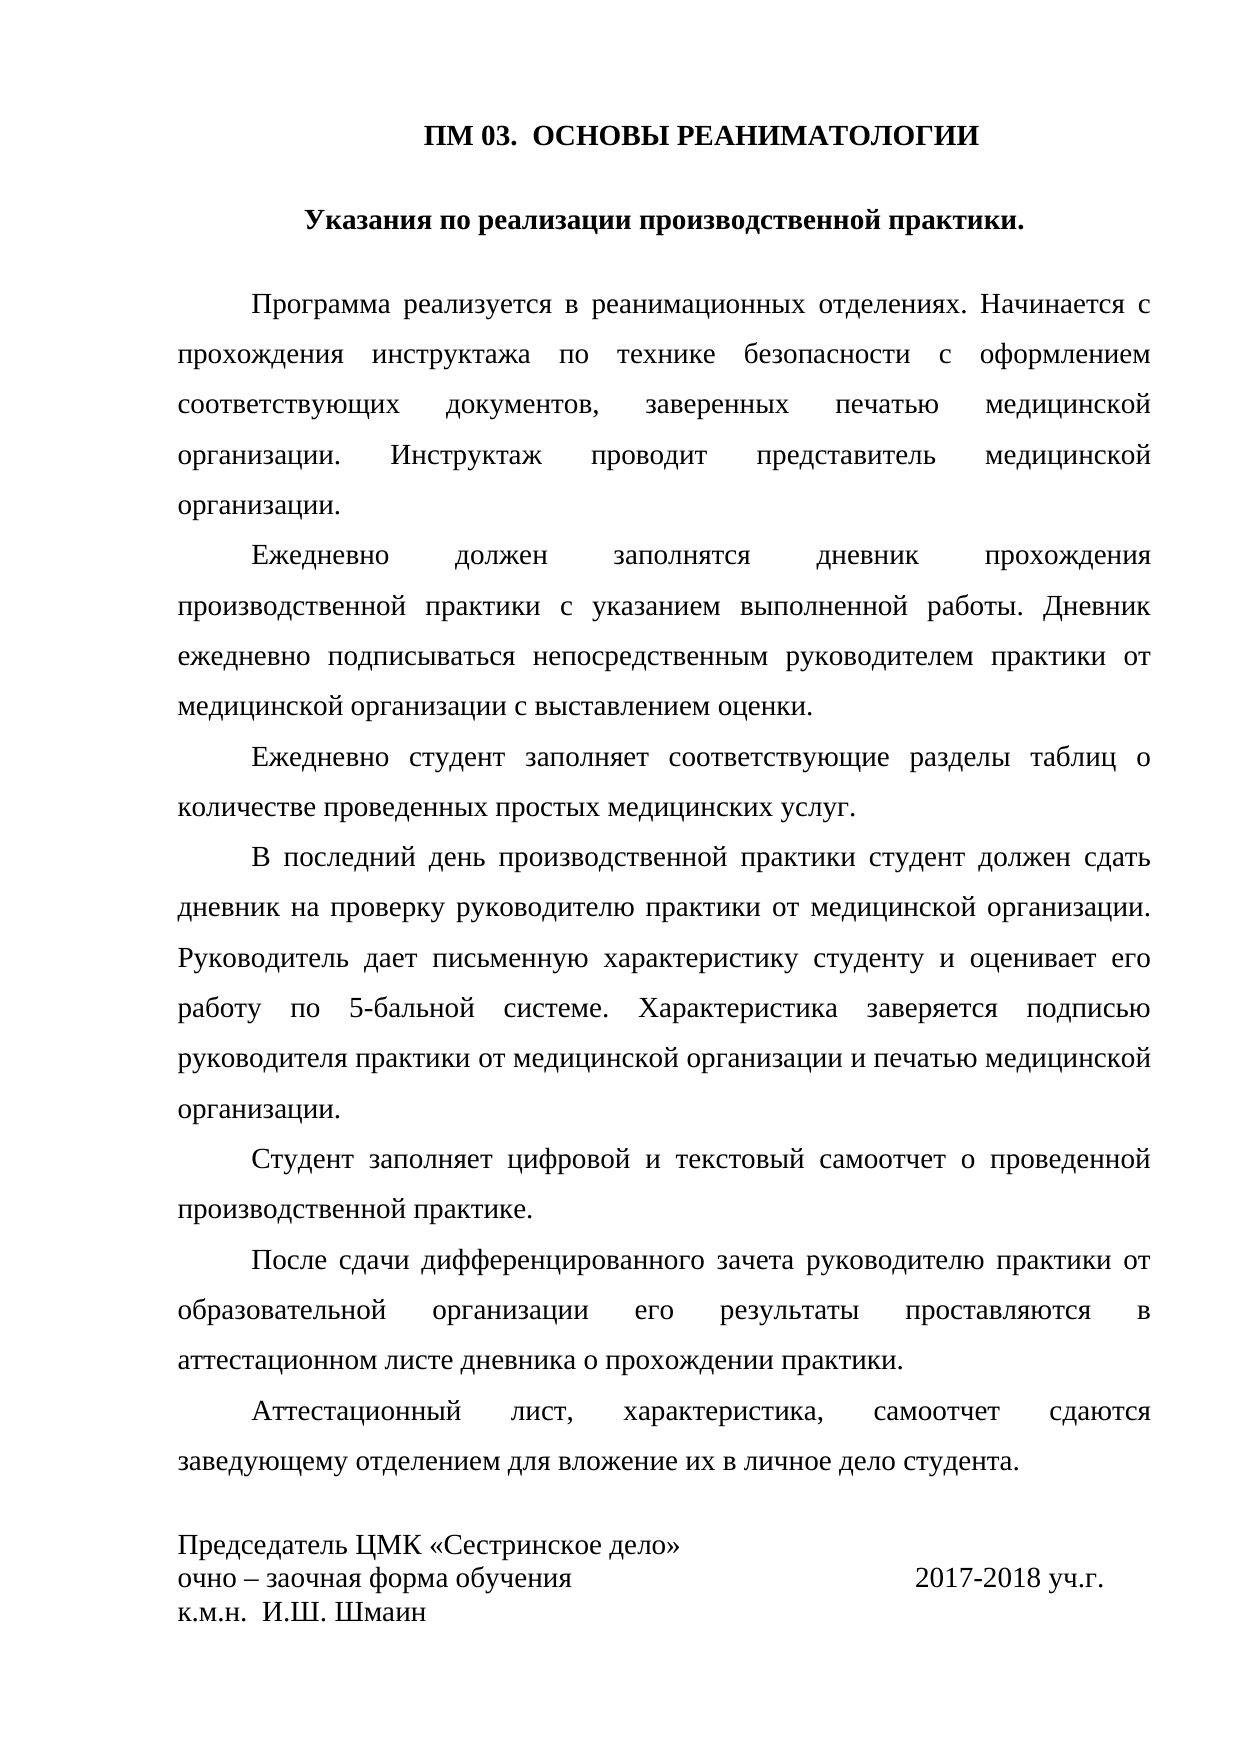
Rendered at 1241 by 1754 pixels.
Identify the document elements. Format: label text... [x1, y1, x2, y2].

text В последний день производственной практики студент должен сдать дневник на проверку руководителю практики от медицинской организации. Руководитель дает письменную характеристику студенту и оценивает его работу по 5-бальной системе. Характеристика заверяется подписью руководителя практики от медицинской организации и печатью медицинской организации. [177, 839, 1152, 1124]
text После сдачи дифференцированного зачета руководителю практики от образовательной организации его результаты проставляются в аттестационном листе дневника о прохождении практики. [177, 1242, 1152, 1376]
text Председатель ЦМК «Сестринское дело» [177, 1527, 1152, 1560]
text Ежедневно должен заполнятся дневник прохождения производственной практики с указанием выполненной работы. Дневник ежедневно подписываться непосредственным руководителем практики от медицинской организации с выставлением оценки. [177, 537, 1152, 722]
text Ежедневно студент заполняет соответствующие разделы таблиц о количестве проведенных простых медицинских услуг. [177, 739, 1152, 822]
text Указания по реализации производственной практики. [177, 202, 1152, 236]
text Программа реализуется в реанимационных отделениях. Начинается с прохождения инструктажа по технике безопасности с оформлением соответствующих документов, заверенных печатью медицинской организации. Инструктаж проводит представитель медицинской организации. [177, 286, 1152, 521]
text к.м.н. И.Ш. Шмаин [177, 1594, 1152, 1627]
text очно – заочная форма обучения 2017-2018 уч.г. [177, 1560, 1152, 1594]
text Студент заполняет цифровой и текстовый самоотчет о проведенной производственной практике. [177, 1141, 1152, 1225]
text ПМ 03. ОСНОВЫ РЕАНИМАТОЛОГИИ [177, 118, 1152, 152]
text Аттестационный лист, характеристика, самоотчет сдаются заведующему отделением для вложение их в личное дело студента. [177, 1393, 1152, 1477]
